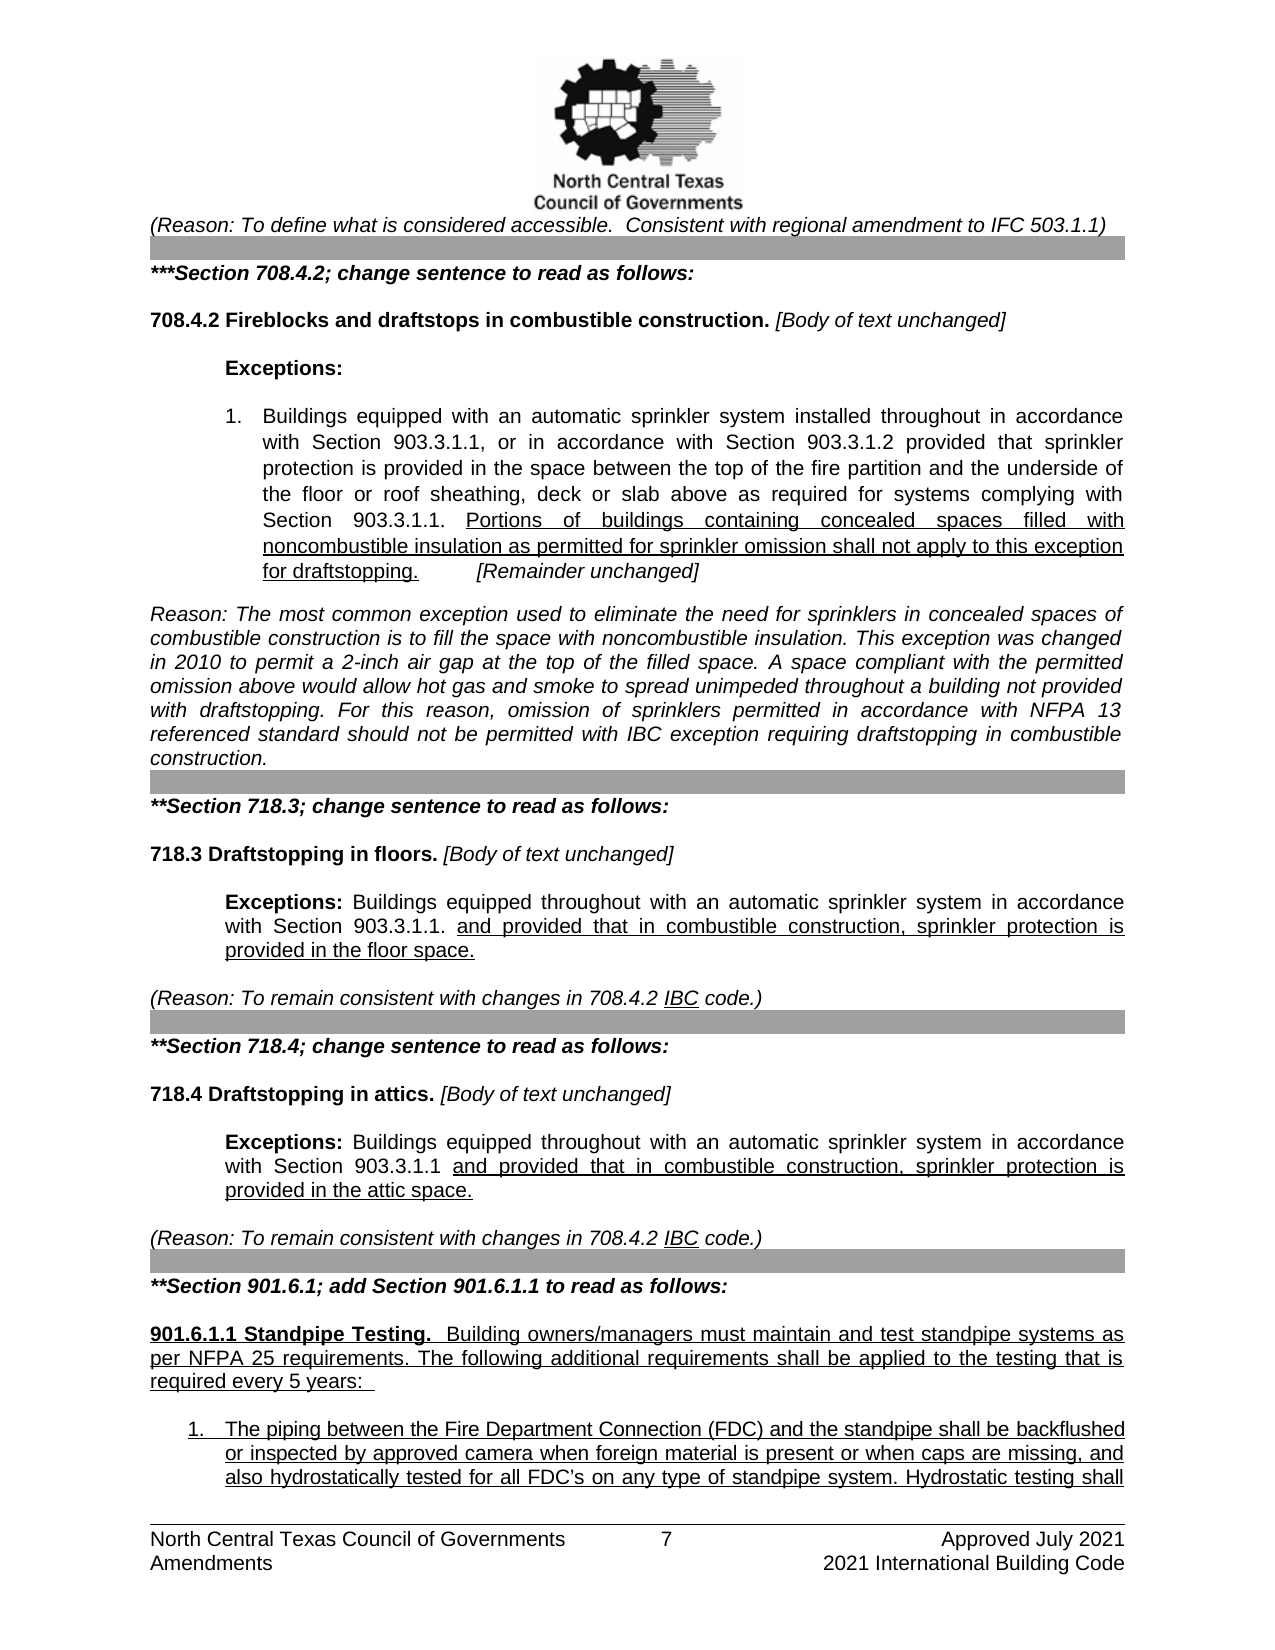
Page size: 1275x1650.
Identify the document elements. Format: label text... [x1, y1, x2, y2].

text **Section 901.6.1; add Section 901.6.1.1 to read as follows: [150, 1273, 1125, 1297]
text 718.3 Draftstopping in floors. [Body of text unchanged] [150, 842, 1125, 866]
text **Section 718.4; change sentence to read as follows: [150, 1034, 1125, 1058]
text 901.6.1.1 Standpipe Testing. Building owners/managers must maintain and test standpipe systems as per NFPA 25 requirements. The following additional requirements shall be applied to the testing that is required every 5 years: [150, 1343, 1125, 1393]
list Buildings equipped with an automatic sprinkler system installed throughout in accordance with Section 903.3.1.1, or in accordance with Section 903.3.1.2 provided that sprinkler protection is provided in the space between the top of the fire partition and the underside of the floor or roof sheathing, deck or slab above as required for systems complying with Section 903.3.1.1. Portions of buildings containing concealed spaces filled with noncombustible insulation as permitted for sprinkler omission shall not apply to this exception for draftstopping. [Remainder unchanged] [225, 404, 1125, 583]
text Exceptions: [225, 356, 1125, 380]
text ***Section 708.4.2; change sentence to read as follows: [150, 260, 1125, 284]
text 718.4 Draftstopping in attics. [Body of text unchanged] [150, 1082, 1125, 1106]
text Exceptions: Buildings equipped throughout with an automatic sprinkler system in accordance with Section 903.3.1.1 and provided that in combustible construction, sprinkler protection is provided in the attic space. [225, 1129, 1125, 1202]
text Reason: The most common exception used to eliminate the need for sprinklers in concealed spaces of combustible construction is to fill the space with noncombustible insulation. This exception was changed in 2010 to permit a 2-inch air gap at the top of the filled space. A space compliant with the permitted omission above would allow hot gas and smoke to spread unimpeded throughout a building not provided with draftstopping. For this reason, omission of sprinklers permitted in accordance with NFPA 13 referenced standard should not be permitted with IBC exception requiring draftstopping in combustible construction. [150, 602, 1125, 770]
text 708.4.2 Fireblocks and draftstops in combustible construction. [Body of text unchanged] [150, 308, 1125, 332]
text **Section 718.3; change sentence to read as follows: [150, 794, 1125, 818]
text (Reason: To define what is considered accessible. Consistent with regional amendment to IFC 503.1.1) [150, 212, 1125, 236]
text 901.6.1.1 Standpipe Testing. Building owners/managers must maintain and test standpipe systems as per NFPA 25 requirements. The following additional requirements shall be applied to the testing that is required every 5 years: [150, 1321, 1125, 1342]
text (Reason: To remain consistent with changes in 708.4.2 IBC code.) [150, 1226, 1125, 1249]
picture [532, 56, 743, 213]
text Exceptions: Buildings equipped throughout with an automatic sprinkler system in accordance with Section 903.3.1.1. and provided that in combustible construction, sprinkler protection is provided in the floor space. [225, 890, 1125, 962]
text (Reason: To remain consistent with changes in 708.4.2 IBC code.) [150, 986, 1125, 1010]
